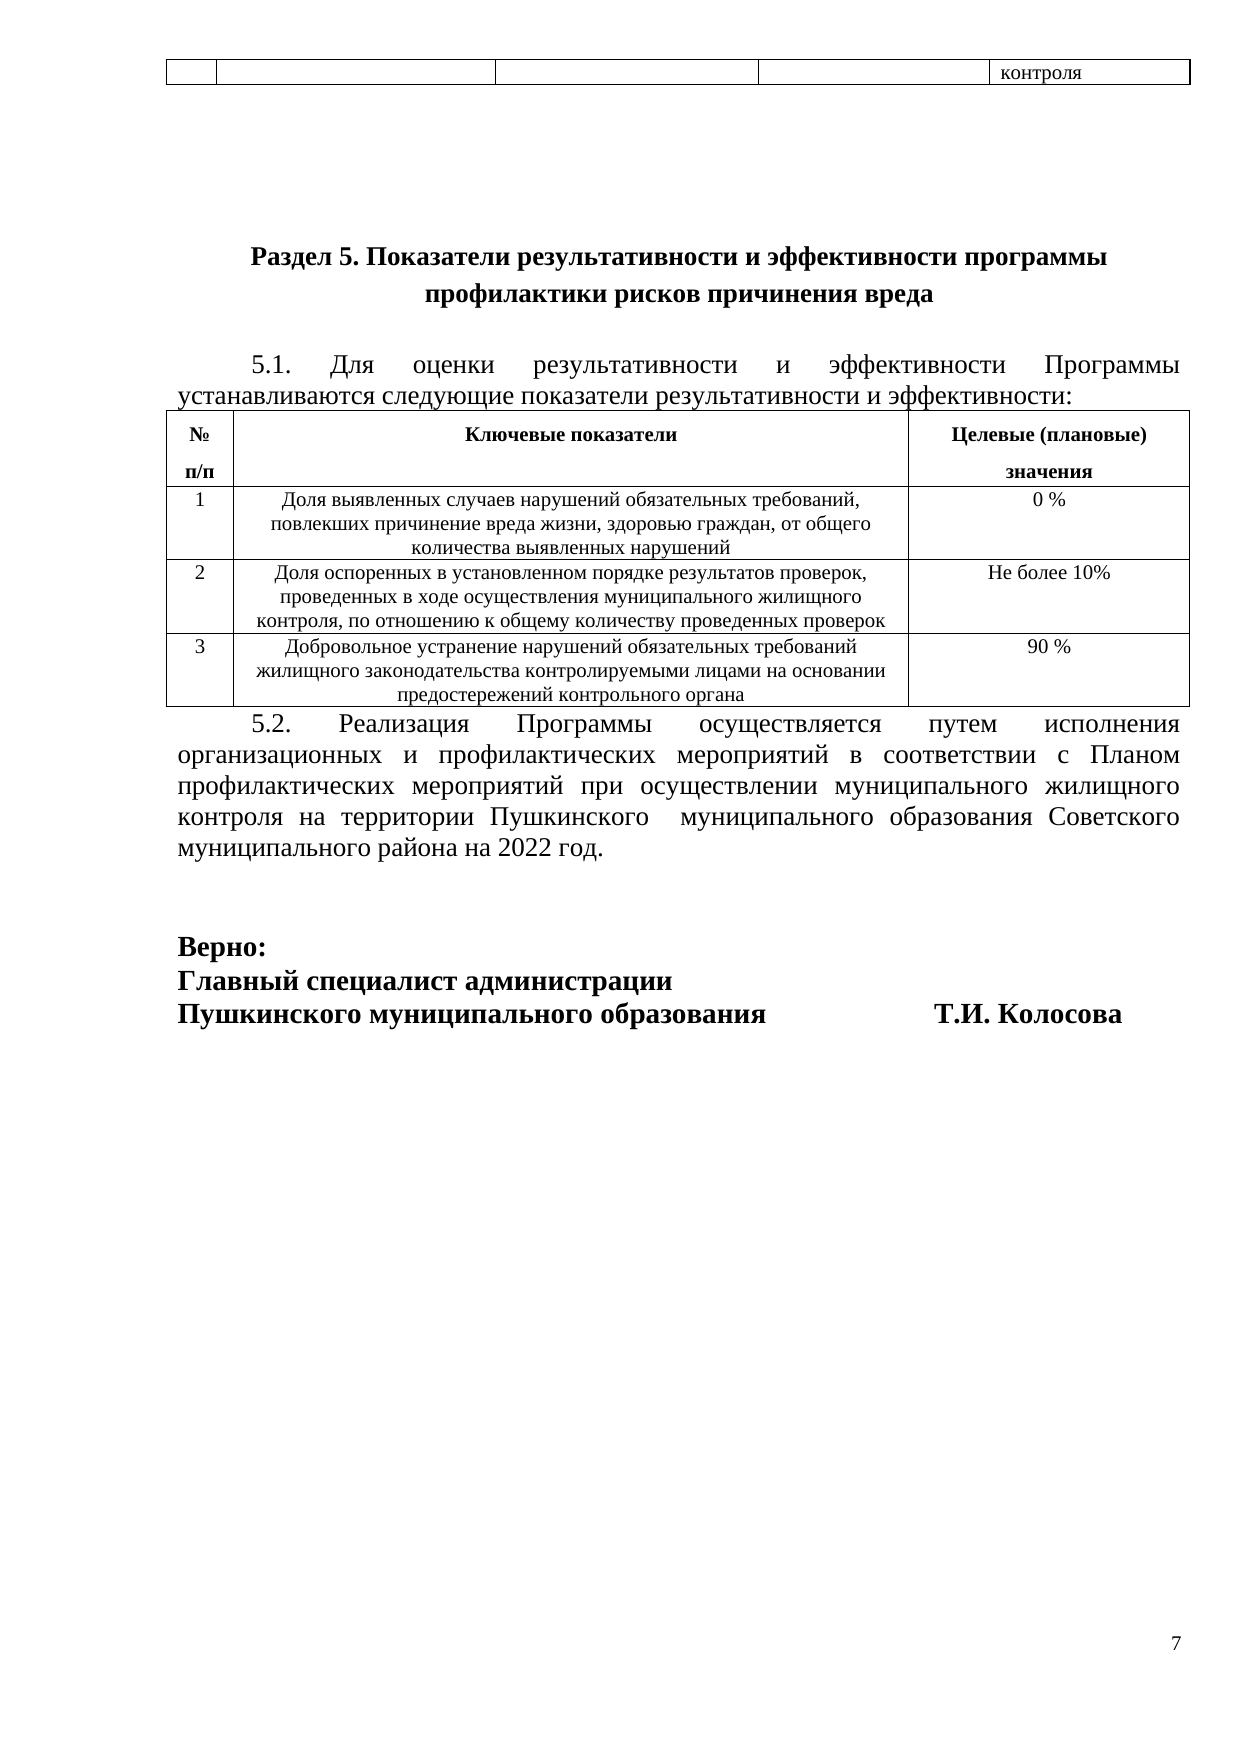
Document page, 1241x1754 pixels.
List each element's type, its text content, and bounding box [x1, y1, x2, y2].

table_cell 90 % [909, 634, 1189, 706]
table_cell 6. [167, 60, 216, 84]
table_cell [759, 60, 989, 84]
table_header № п/п [167, 411, 233, 486]
table_cell 3 [167, 634, 233, 706]
text Верно: [177, 929, 1181, 963]
text Главный специалист администрации [177, 963, 1181, 997]
table_cell Не более 10% [909, 560, 1189, 632]
table_cell Доля оспоренных в установленном порядке результатов проверок, проведенных в ходе осуществления муниципального жилищного контроля, по отношению к общему количеству проведенных проверок [234, 560, 908, 632]
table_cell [217, 60, 495, 84]
text Пушкинского муниципального образования Т.И. Колосова [177, 997, 1181, 1030]
table_cell Доля выявленных случаев нарушений обязательных требований, повлекших причинение вреда жизни, здоровью граждан, от общего количества выявленных нарушений [234, 487, 908, 559]
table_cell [990, 60, 1189, 84]
table_cell Добровольное устранение нарушений обязательных требований жилищного законодательства контролируемыми лицами на основании предостережений контрольного органа [234, 634, 908, 706]
text Раздел 5. Показатели результативности и эффективности программы профилактики рисков причинения вреда [177, 235, 1181, 310]
table_cell 2 [167, 560, 233, 632]
table_cell 0 % [909, 487, 1189, 559]
text 5.1. Для оценки результативности и эффективности Программы устанавливаются следующие показатели результативности и эффективности: [177, 348, 1181, 410]
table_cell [496, 60, 758, 84]
table_header Целевые (плановые) значения [909, 411, 1189, 486]
table_cell 1 [167, 487, 233, 559]
text 5.2. Реализация Программы осуществляется путем исполнения организационных и профилактических мероприятий в соответствии с Планом профилактических мероприятий при осуществлении муниципального жилищного контроля на территории Пушкинского муниципального образования Советского муниципального района на 2022 год. [177, 707, 1181, 862]
table_header Ключевые показатели [234, 411, 908, 486]
